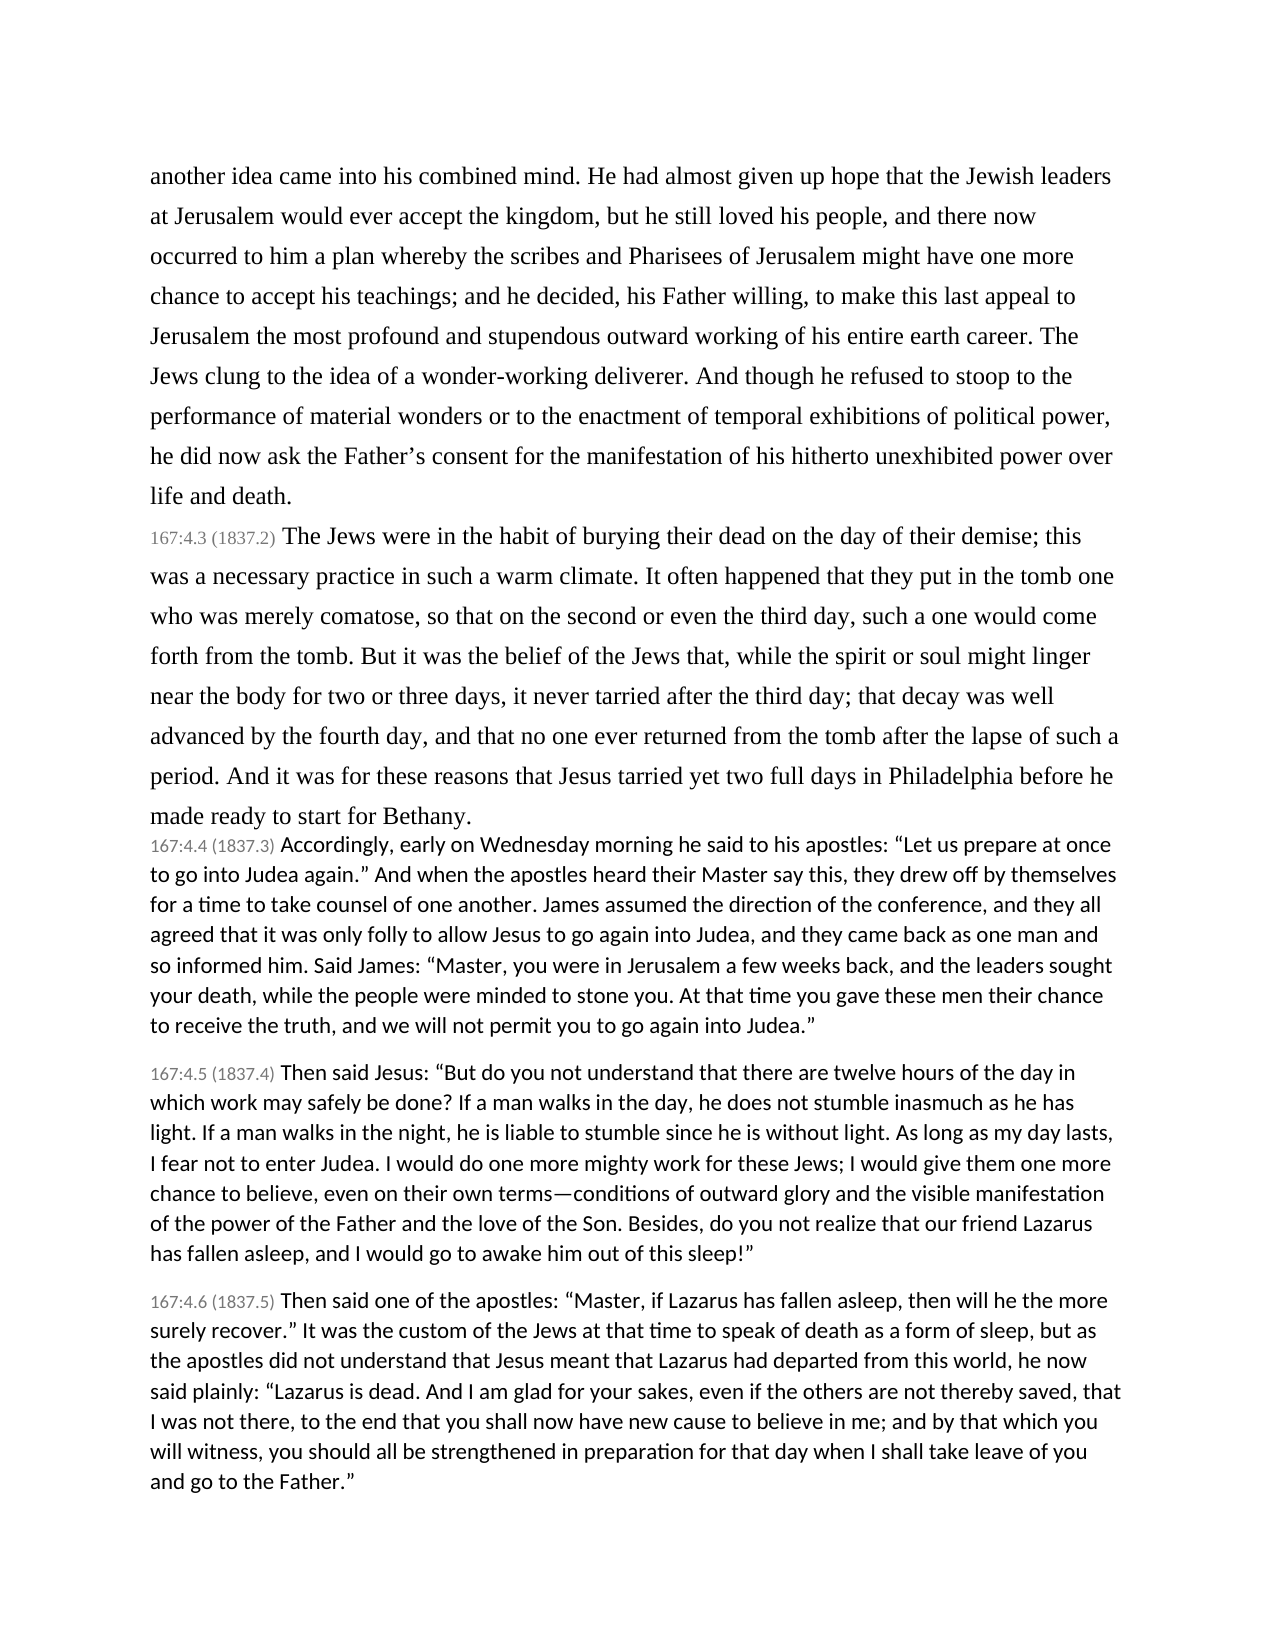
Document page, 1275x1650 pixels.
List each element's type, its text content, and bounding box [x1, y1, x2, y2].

text 167:4.5 (1837.4) Then said Jesus: “But do you not understand that there are twelve hours of the day in which work may safely be done? If a man walks in the day, he does not stumble inasmuch as he has light. If a man walks in the night, he is liable to stumble since he is without light. As long as my day lasts, I fear not to enter Judea. I would do one more mighty work for these Jews; I would give them one more chance to believe, even on their own terms—conditions of outward glory and the visible manifestation of the power of the Father and the love of the Son. Besides, do you not realize that our friend Lazarus has fallen asleep, and I would go to awake him out of this sleep!” [150, 1058, 1125, 1267]
text 167:4.6 (1837.5) Then said one of the apostles: “Master, if Lazarus has fallen asleep, then will he the more surely recover.” It was the custom of the Jews at that time to speak of death as a form of sleep, but as the apostles did not understand that Jesus meant that Lazarus had departed from this world, he now said plainly: “Lazarus is dead. And I am glad for your sakes, even if the others are not thereby saved, that I was not there, to the end that you shall now have new cause to believe in me; and by that which you will witness, you should all be strengthened in preparation for that day when I shall take leave of you and go to the Father.” [150, 1286, 1125, 1496]
text 167:4.4 (1837.3) Accordingly, early on Wednesday morning he said to his apostles: “Let us prepare at once to go into Judea again.” And when the apostles heard their Master say this, they drew off by themselves for a time to take counsel of one another. James assumed the direction of the conference, and they all agreed that it was only folly to allow Jesus to go again into Judea, and they came back as one man and so informed him. Said James: “Master, you were in Jerusalem a few weeks back, and the leaders sought your death, while the people were minded to stone you. At that time you gave these men their chance to receive the truth, and we will not permit you to go again into Judea.” [150, 830, 1125, 1039]
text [150, 150, 1125, 510]
text 167:4.3 (1837.2) The Jews were in the habit of burying their dead on the day of their demise; this was a necessary practice in such a warm climate. It often happened that they put in the tomb one who was merely comatose, so that on the second or even the third day, such a one would come forth from the tomb. But it was the belief of the Jews that, while the spirit or soul might linger near the body for two or three days, it never tarried after the third day; that decay was well advanced by the fourth day, and that no one ever returned from the tomb after the lapse of such a period. And it was for these reasons that Jesus tarried yet two full days in Philadelphia before he made ready to start for Bethany. [150, 510, 1125, 830]
